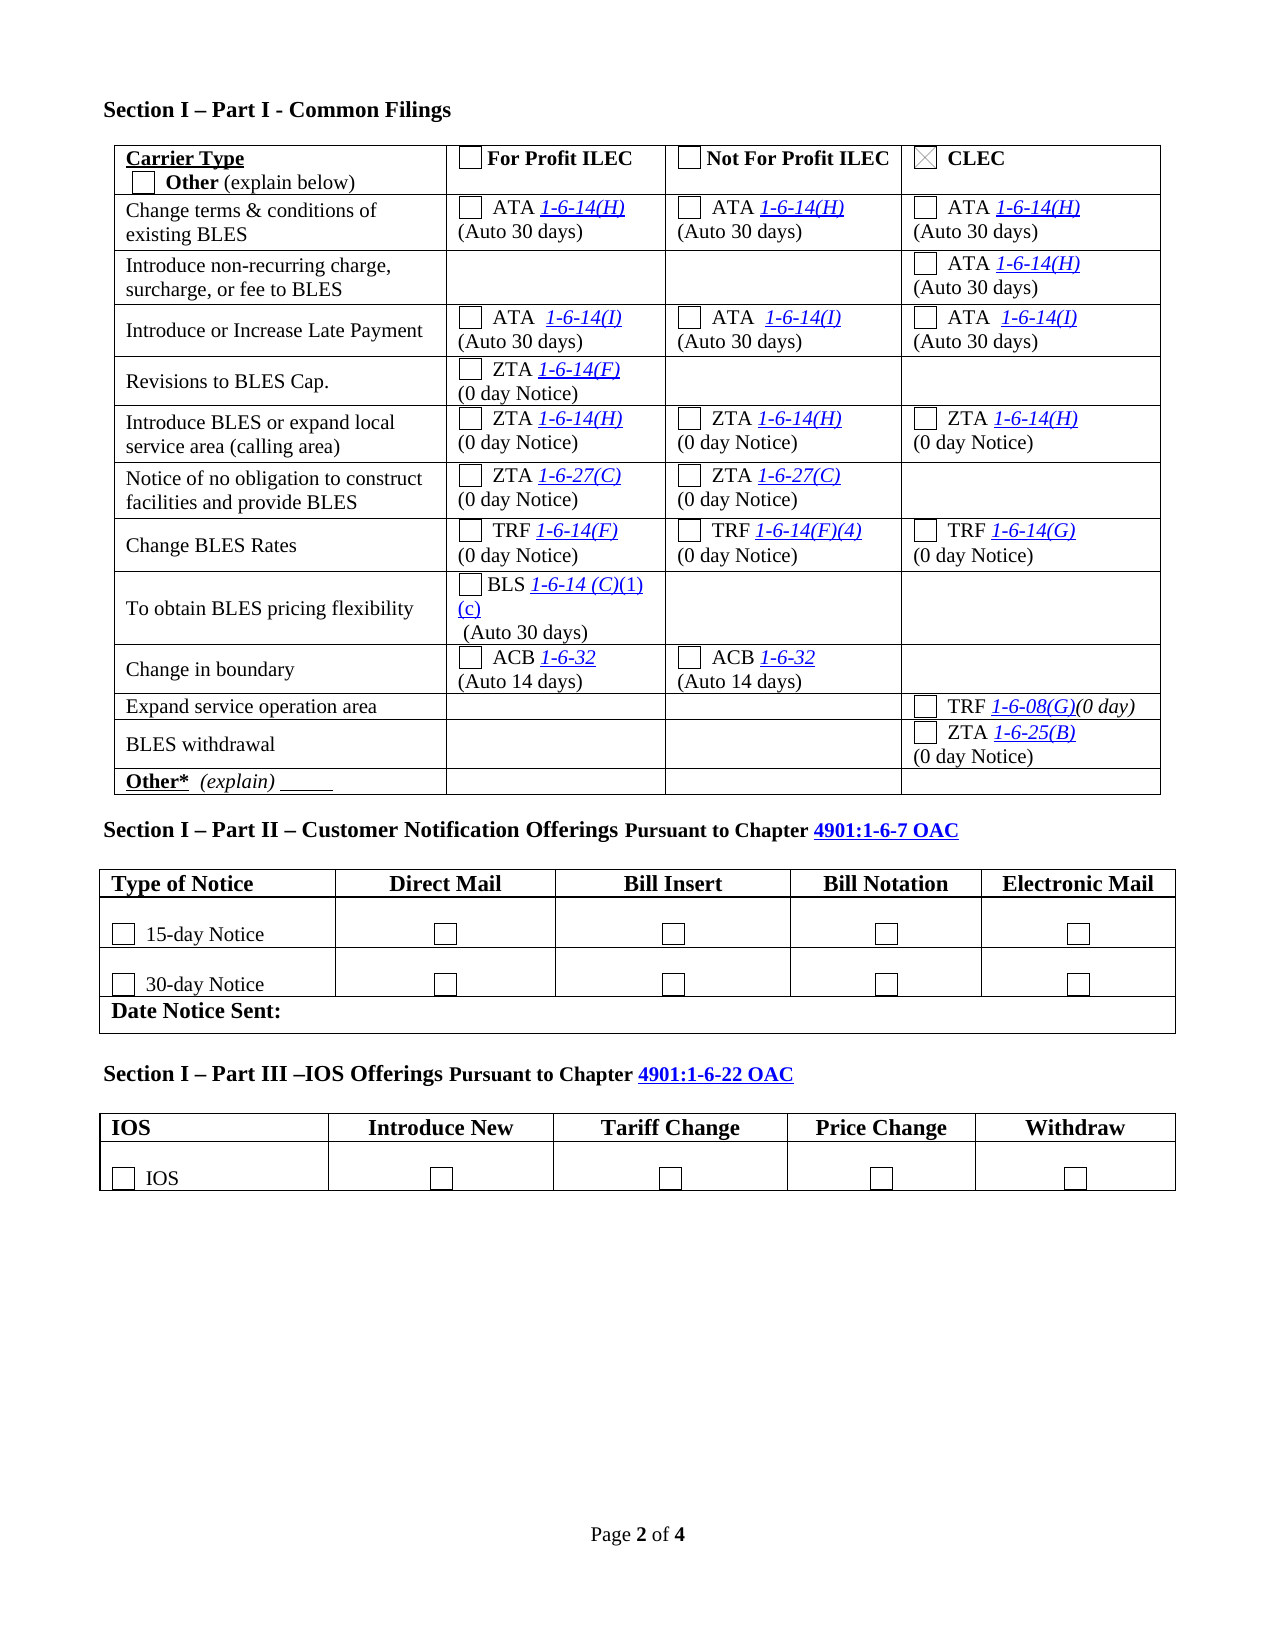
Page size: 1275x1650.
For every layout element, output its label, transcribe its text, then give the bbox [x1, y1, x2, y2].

table_cell ATA 1-6-14(H) (Auto 30 days) [902, 251, 1160, 304]
table_cell ZTA 1-6-25(B) (0 day Notice) [902, 720, 1160, 768]
table_cell [666, 720, 901, 768]
table_header Withdraw [976, 1114, 1175, 1141]
table_cell ATA 1-6-14(I) (Auto 30 days) [666, 305, 901, 356]
table_cell IOS [101, 1142, 328, 1190]
table_header Type of Notice [100, 870, 335, 896]
table_cell [902, 463, 1160, 517]
table_cell Revisions to BLES Cap. [115, 357, 446, 405]
table_cell ZTA 1-6-14(H) (0 day Notice) [666, 406, 901, 462]
table_cell [666, 251, 901, 304]
table_cell [791, 948, 981, 996]
table_cell Date Notice Sent: [100, 997, 1175, 1033]
table_cell Other* (explain) [115, 769, 446, 794]
table_cell [791, 898, 981, 947]
table_cell Notice of no obligation to construct facilities and provide BLES [115, 463, 446, 517]
table_header CLEC [902, 146, 1160, 194]
table_cell [447, 720, 665, 768]
table_cell [788, 1142, 975, 1190]
text Section I – Part II – Customer Notification Offerings Pursuant to Chapter 4901:1-6-7 OAC [103, 816, 1200, 843]
table_cell [556, 898, 790, 947]
table_cell To obtain BLES pricing flexibility [115, 572, 446, 644]
table_cell TRF 1-6-08(G)(0 day) [902, 694, 1160, 719]
table_cell Change BLES Rates [115, 519, 446, 571]
table_cell ACB 1-6-32 (Auto 14 days) [447, 645, 665, 693]
table_cell [329, 1142, 553, 1190]
table_cell BLS 1-6-14 (C)(1)(c) (Auto 30 days) [447, 572, 665, 644]
table_header Price Change [788, 1114, 975, 1141]
table_header Introduce New [329, 1114, 553, 1141]
table_cell [902, 769, 1160, 794]
text Section I – Part III –IOS Offerings Pursuant to Chapter 4901:1-6-22 OAC [103, 1060, 1200, 1086]
text Section I – Part I - Common Filings [103, 97, 1200, 123]
table_header Carrier Type Other (explain below) [115, 146, 446, 194]
table_cell TRF 1-6-14(F) (0 day Notice) [447, 519, 665, 571]
table_cell 30-day Notice [100, 948, 335, 996]
table_cell ATA 1-6-14(H) (Auto 30 days) [666, 195, 901, 250]
table_cell [902, 572, 1160, 644]
table_cell ATA 1-6-14(I) (Auto 30 days) [902, 305, 1160, 356]
table_header Bill Insert [556, 870, 790, 896]
table_cell [447, 769, 665, 794]
table_cell ATA 1-6-14(I) (Auto 30 days) [447, 305, 665, 356]
table_cell [902, 357, 1160, 405]
table_cell [447, 694, 665, 719]
table_cell [976, 1142, 1175, 1190]
table_cell [336, 948, 555, 996]
table_cell [666, 769, 901, 794]
table_cell TRF 1-6-14(G) (0 day Notice) [902, 519, 1160, 571]
table_cell [336, 898, 555, 947]
table_cell [982, 898, 1175, 947]
table_header Not For Profit ILEC [666, 146, 901, 194]
table_cell [447, 251, 665, 304]
table_header For Profit ILEC [447, 146, 665, 194]
table_cell ZTA 1-6-14(H) (0 day Notice) [902, 406, 1160, 462]
table_header Direct Mail [336, 870, 555, 896]
table_cell [902, 645, 1160, 693]
table_cell ATA 1-6-14(H) (Auto 30 days) [902, 195, 1160, 250]
table_cell Introduce or Increase Late Payment [115, 305, 446, 356]
table_cell ZTA 1-6-27(C) (0 day Notice) [447, 463, 665, 517]
table_cell ZTA 1-6-14(H) (0 day Notice) [447, 406, 665, 462]
table_cell Introduce BLES or expand local service area (calling area) [115, 406, 446, 462]
table_header Bill Notation [791, 870, 981, 896]
table_cell [554, 1142, 787, 1190]
table_cell Expand service operation area [115, 694, 446, 719]
table_cell Introduce non-recurring charge, surcharge, or fee to BLES [115, 251, 446, 304]
table_cell ATA 1-6-14(H) (Auto 30 days) [447, 195, 665, 250]
table_header Tariff Change [554, 1114, 787, 1141]
table_cell [666, 572, 901, 644]
table_cell ACB 1-6-32 (Auto 14 days) [666, 645, 901, 693]
table_cell ZTA 1-6-27(C) (0 day Notice) [666, 463, 901, 517]
table_cell [982, 948, 1175, 996]
table_cell ZTA 1-6-14(F) (0 day Notice) [447, 357, 665, 405]
table_cell Change terms & conditions of existing BLES [115, 195, 446, 250]
table_cell BLES withdrawal [115, 720, 446, 768]
table_header IOS [101, 1114, 328, 1141]
table_header Electronic Mail [982, 870, 1175, 896]
table_cell [666, 694, 901, 719]
table_cell TRF 1-6-14(F)(4) (0 day Notice) [666, 519, 901, 571]
table_cell [666, 357, 901, 405]
table_cell [556, 948, 790, 996]
table_cell Change in boundary [115, 645, 446, 693]
table_cell 15-day Notice [100, 898, 335, 947]
